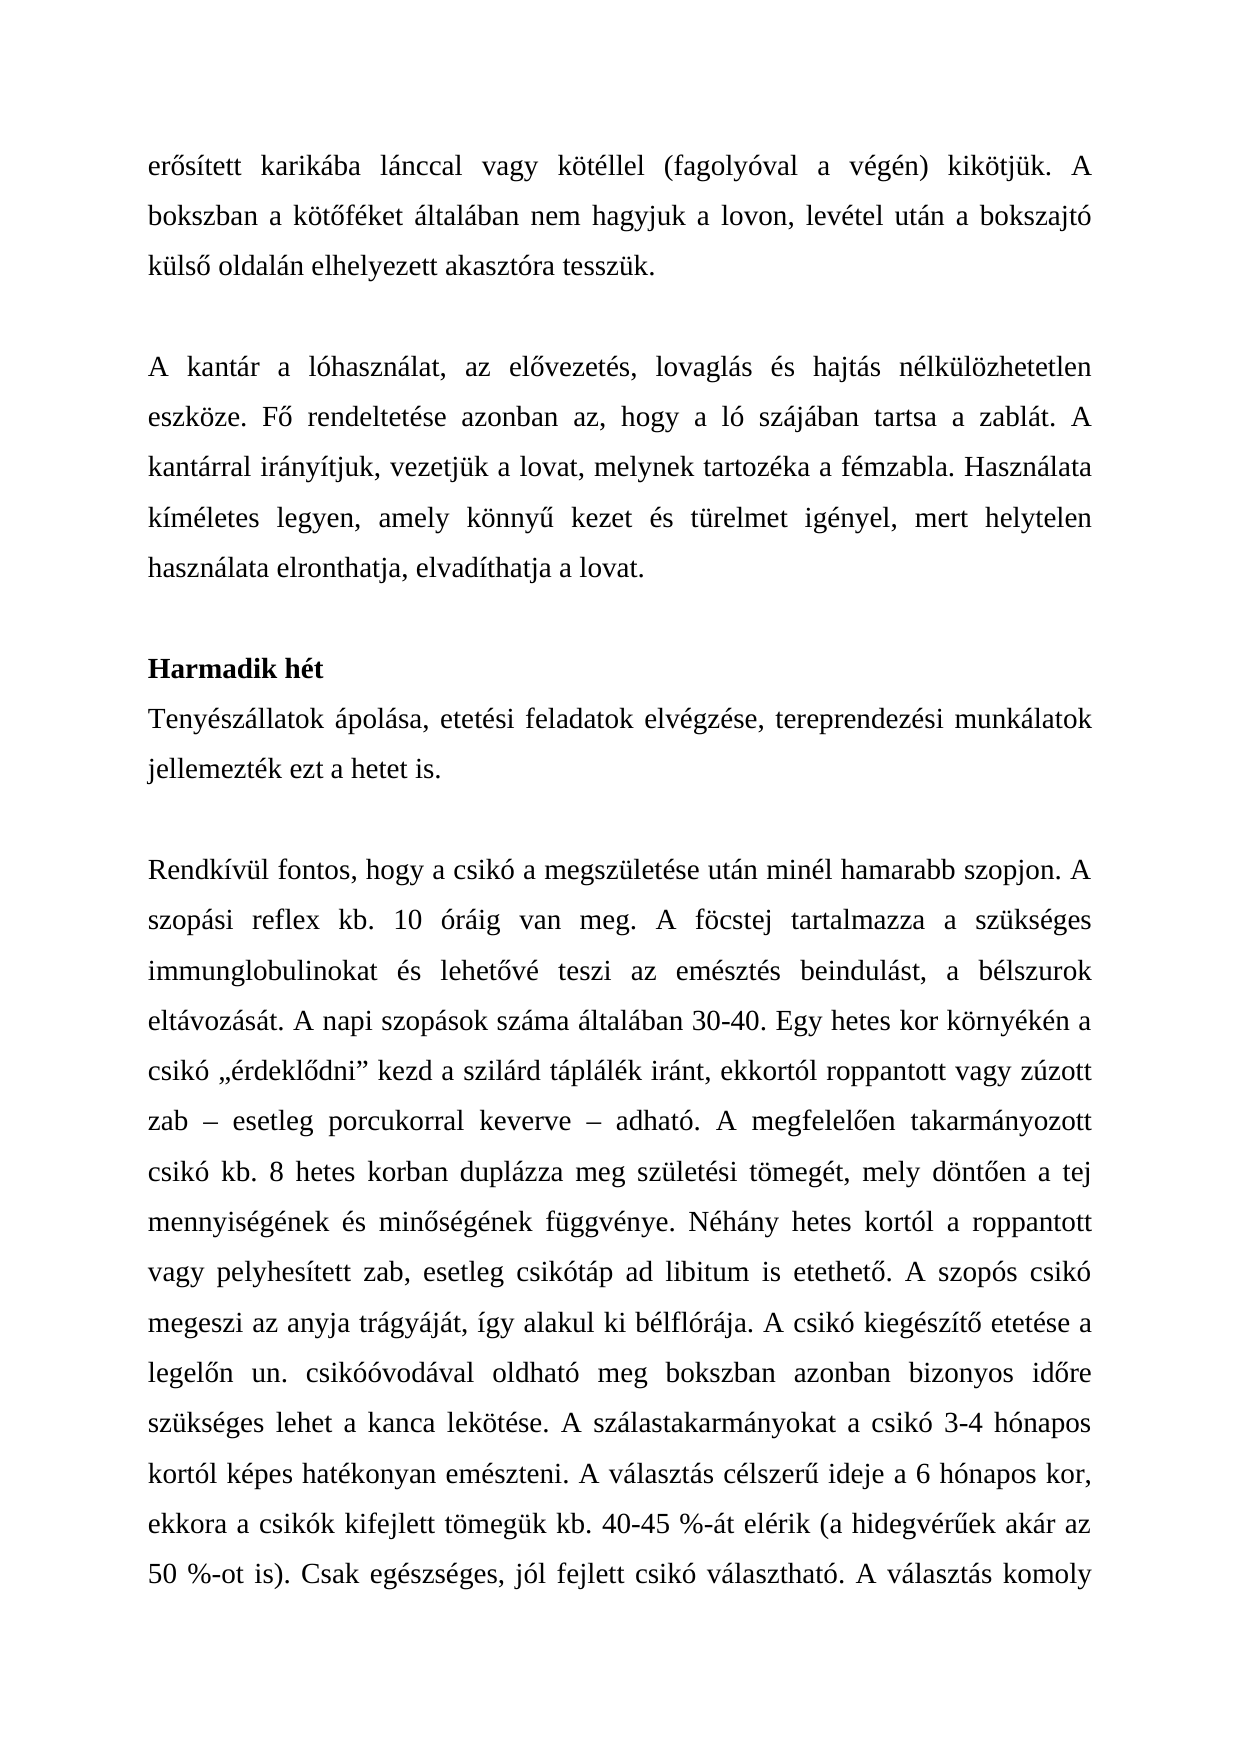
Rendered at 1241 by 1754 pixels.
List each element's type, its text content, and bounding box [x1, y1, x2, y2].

list A kantár a lóhasználat, az elővezetés, lovaglás és hajtás nélkülözhetetlen eszköze. Fő rendeltetése azonban az, hogy a ló szájában tartsa a zablát. A kantárral irányítjuk, vezetjük a lovat, melynek tartozéka a fémzabla. Használata kíméletes legyen, amely könnyű kezet és türelmet igényel, mert helytelen használata elronthatja, elvadíthatja a lovat. [148, 349, 1093, 584]
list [148, 148, 1093, 282]
list Harmadik hét [148, 651, 1093, 684]
list Tenyészállatok ápolása, etetési feladatok elvégzése, tereprendezési munkálatok jellemezték ezt a hetet is. [148, 701, 1093, 785]
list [148, 852, 1093, 1590]
